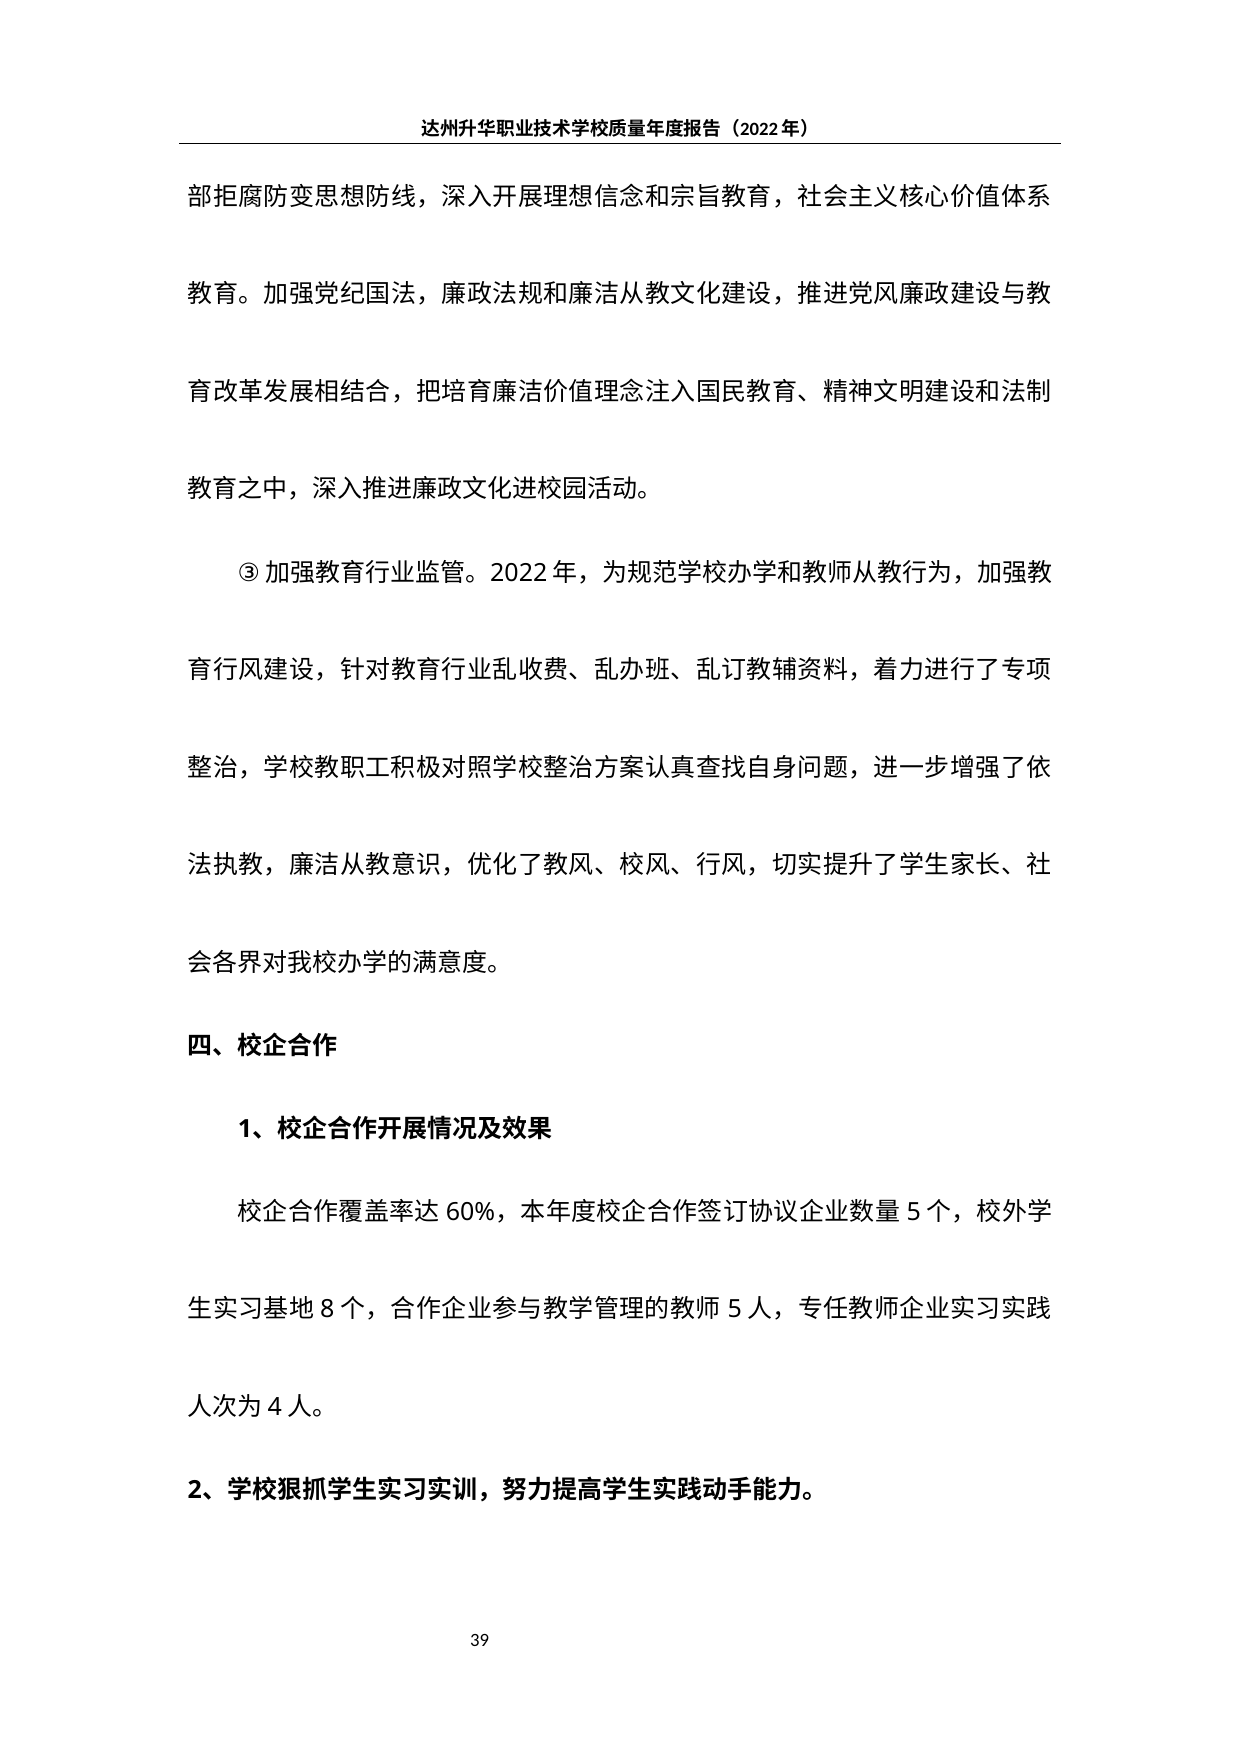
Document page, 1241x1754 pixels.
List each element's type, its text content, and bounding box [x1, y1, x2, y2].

list 校企合作 [187, 1011, 1053, 1076]
list 2、学校狠抓学生实习实训，努力提高学生实践动手能力。 [187, 1455, 1053, 1520]
list 1、校企合作开展情况及效果 [187, 1094, 1053, 1159]
list ③加强教育行业监管。2022年，为规范学校办学和教师从教行为，加强教育行风建设，针对教育行业乱收费、乱办班、乱订教辅资料，着力进行了专项整治，学校教职工积极对照学校整治方案认真查找自身问题，进一步增强了依法执教，廉洁从教意识，优化了教风、校风、行风，切实提升了学生家长、社会各界对我校办学的满意度。 [187, 538, 1053, 993]
list 校企合作覆盖率达60%，本年度校企合作签订协议企业数量5个，校外学生实习基地8个，合作企业参与教学管理的教师5人，专任教师企业实习实践人次为4人。 [187, 1177, 1053, 1437]
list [187, 162, 1053, 519]
